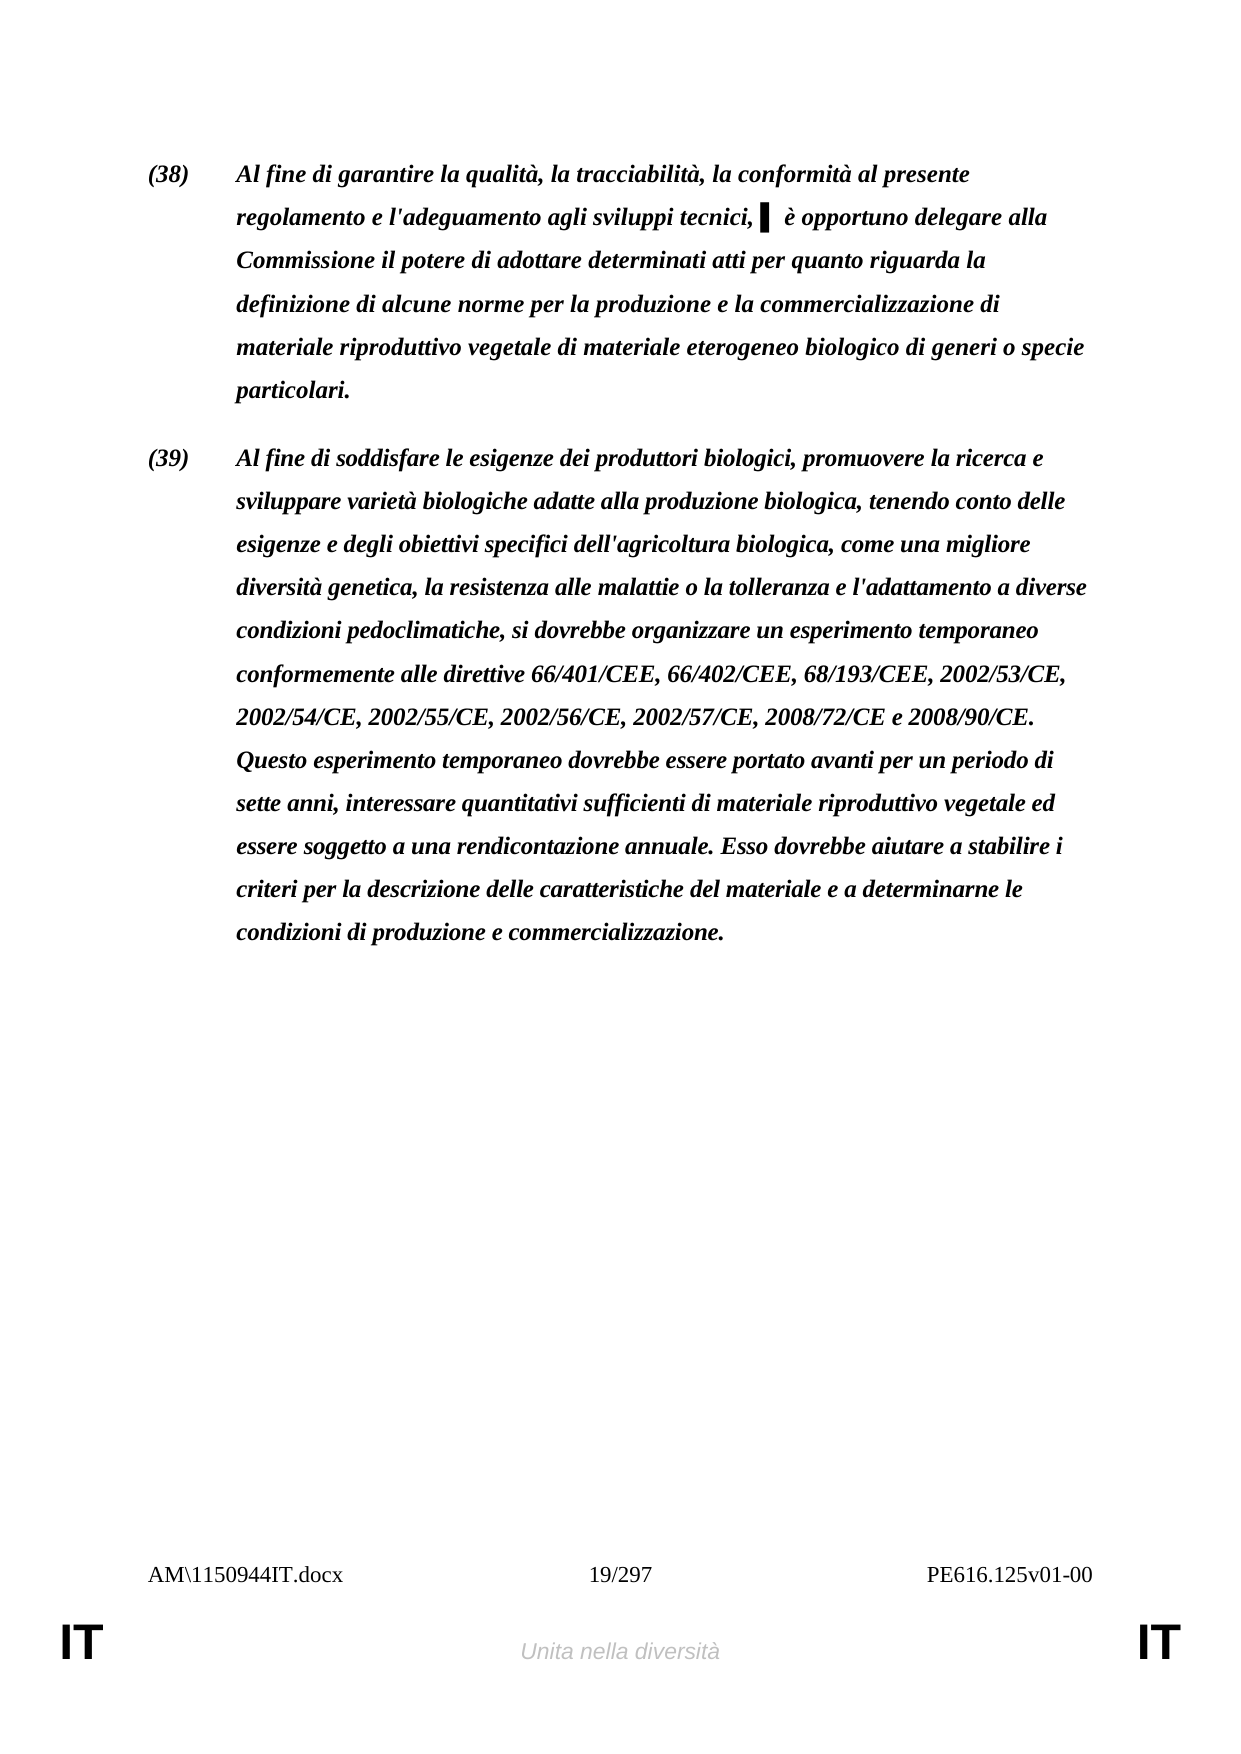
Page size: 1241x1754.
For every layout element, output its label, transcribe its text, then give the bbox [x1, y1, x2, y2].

text (39) Al fine di soddisfare le esigenze dei produttori biologici, promuovere la ricerca e sviluppare varietà biologiche adatte alla produzione biologica, tenendo conto delle esigenze e degli obiettivi specifici dell'agricoltura biologica, come una migliore diversità genetica, la resistenza alle malattie o la tolleranza e l'adattamento a diverse condizioni pedoclimatiche, si dovrebbe organizzare un esperimento temporaneo conformemente alle direttive 66/401/CEE, 66/402/CEE, 68/193/CEE, 2002/53/CE, 2002/54/CE, 2002/55/CE, 2002/56/CE, 2002/57/CE, 2008/72/CE e 2008/90/CE. Questo esperimento temporaneo dovrebbe essere portato avanti per un periodo di sette anni, interessare quantitativi sufficienti di materiale riproduttivo vegetale ed essere soggetto a una rendicontazione annuale. Esso dovrebbe aiutare a stabilire i criteri per la descrizione delle caratteristiche del materiale e a determinarne le condizioni di produzione e commercializzazione. [148, 443, 1092, 946]
text (38) Al fine di garantire la qualità, la tracciabilità, la conformità al presente regolamento e l'adeguamento agli sviluppi tecnici, ▌ è opportuno delegare alla Commissione il potere di adottare determinati atti per quanto riguarda la definizione di alcune norme per la produzione e la commercializzazione di materiale riproduttivo vegetale di materiale eterogeneo biologico di generi o specie particolari. [148, 159, 1092, 404]
